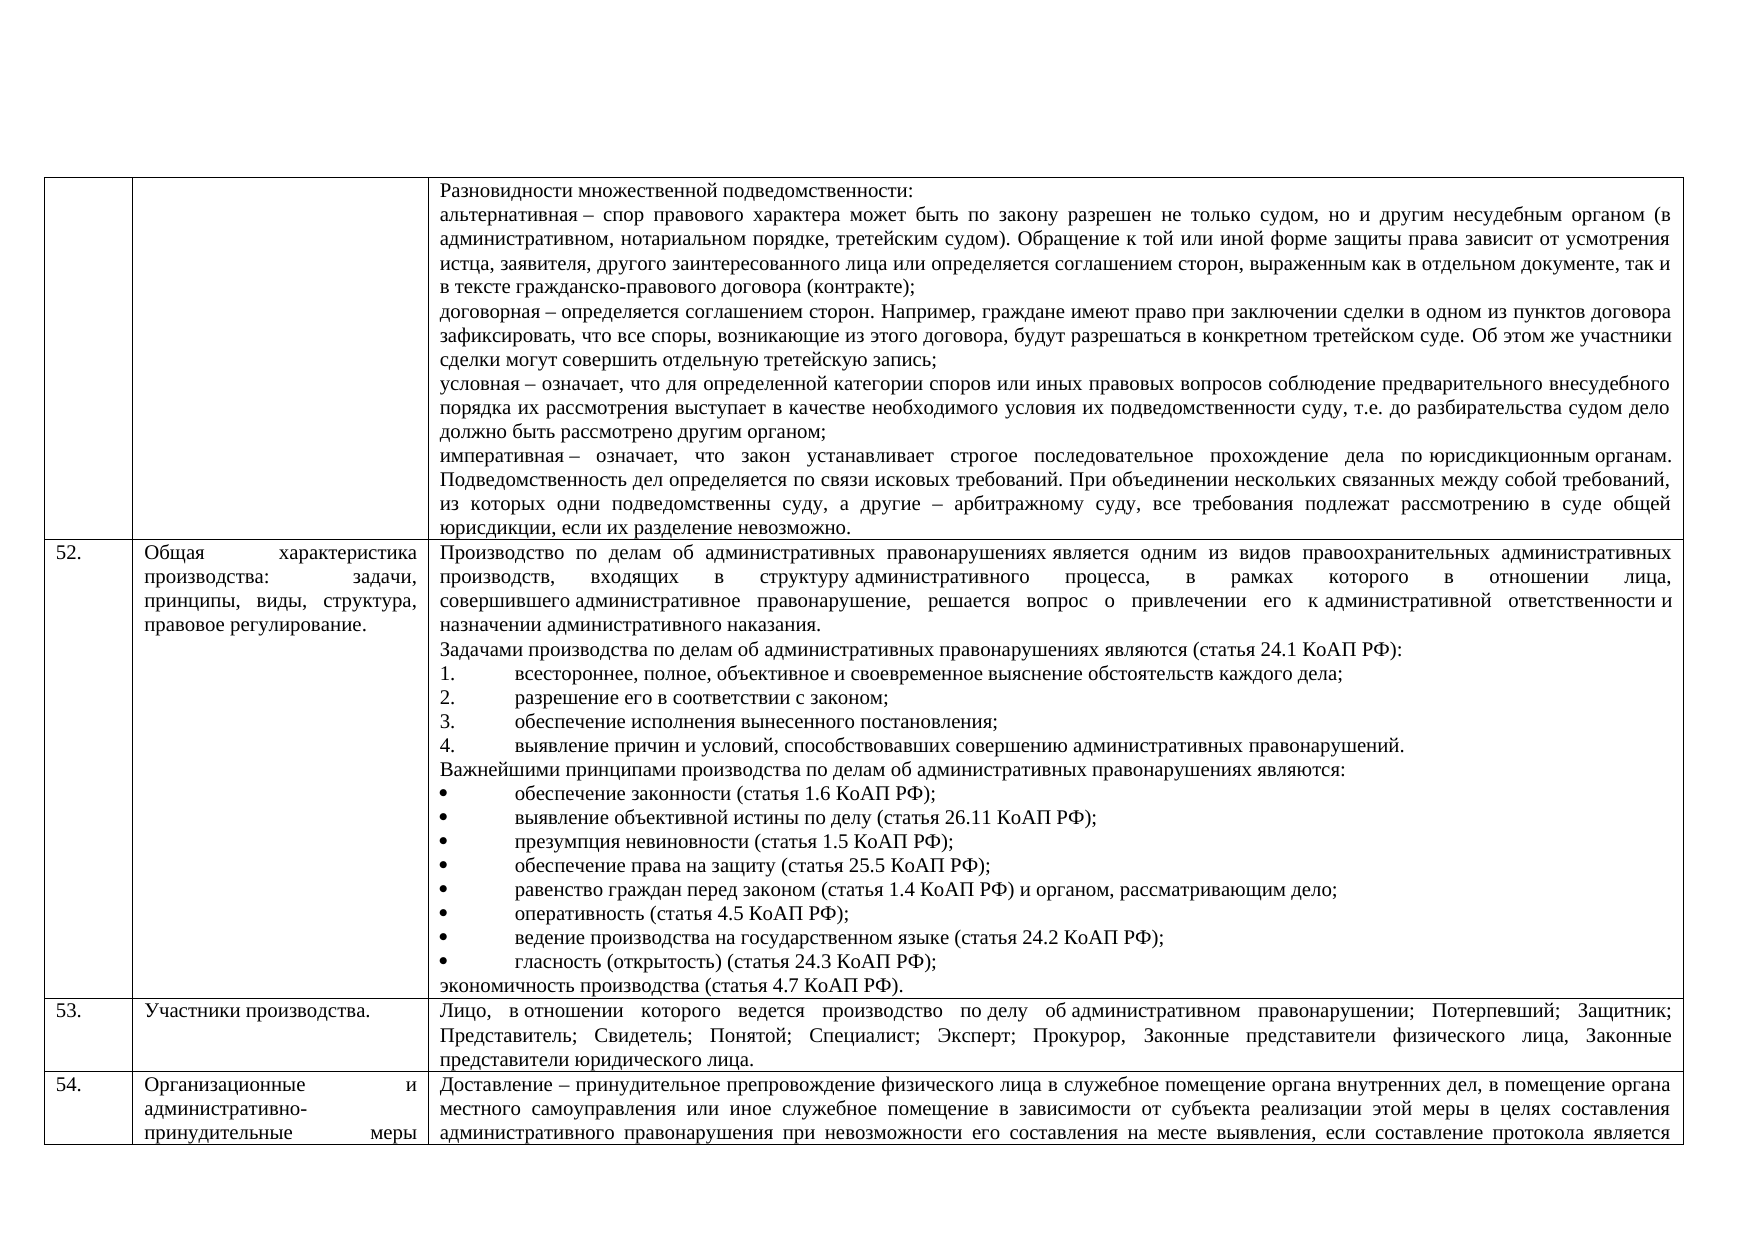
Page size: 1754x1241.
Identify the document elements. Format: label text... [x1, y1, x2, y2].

table_cell [45, 999, 132, 1071]
table_cell [45, 178, 132, 539]
table_cell Участники производства. [133, 999, 428, 1071]
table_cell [133, 1072, 428, 1144]
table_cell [133, 178, 428, 539]
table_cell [429, 178, 1683, 539]
table_cell [45, 1072, 132, 1144]
table_cell [45, 540, 132, 997]
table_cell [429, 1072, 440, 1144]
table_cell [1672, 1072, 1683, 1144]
table_cell Лицо, в отношении которого ведется производство по делу об административном правонарушении; Потерпевший; Защитник; Представитель; Свидетель; Понятой; Специалист; Эксперт; Прокурор, Законные представители физического лица, Законные представители юридического лица. [429, 999, 1683, 1071]
table_cell Общая характеристика производства: задачи, принципы, виды, структура, правовое регулирование. [133, 540, 428, 997]
table_cell Производство по делам об административных правонарушениях является одним из видов правоохранительных административных производств, входящих в структуру административного процесса, в рамках которого в отношении лица, совершившего административное правонарушение, решается вопрос о привлечении его к административной ответственности и назначении административного наказания. Задачами производства по делам об административных правонарушениях являются (статья 24.1 КоАП РФ): всестороннее, полное, объективное и своевременное выяснение обстоятельств каждого дела; разрешение его в соответствии с законом; обеспечение исполнения вынесенного постановления; выявление причин и условий, способствовавших совершению административных правонарушений. Важнейшими принципами производства по делам об административных правонарушениях являются: обеспечение законности (статья 1.6 КоАП РФ); выявление объективной истины по делу (статья 26.11 КоАП РФ); презумпция невиновности (статья 1.5 КоАП РФ); обеспечение права на защиту (статья 25.5 КоАП РФ); равенство граждан перед законом (статья 1.4 КоАП РФ) и органом, рассматривающим дело; оперативность (статья 4.5 КоАП РФ); ведение производства на государственном языке (статья 24.2 КоАП РФ); гласность (открытость) (статья 24.3 КоАП РФ); экономичность производства (статья 4.7 КоАП РФ). [429, 540, 1683, 997]
